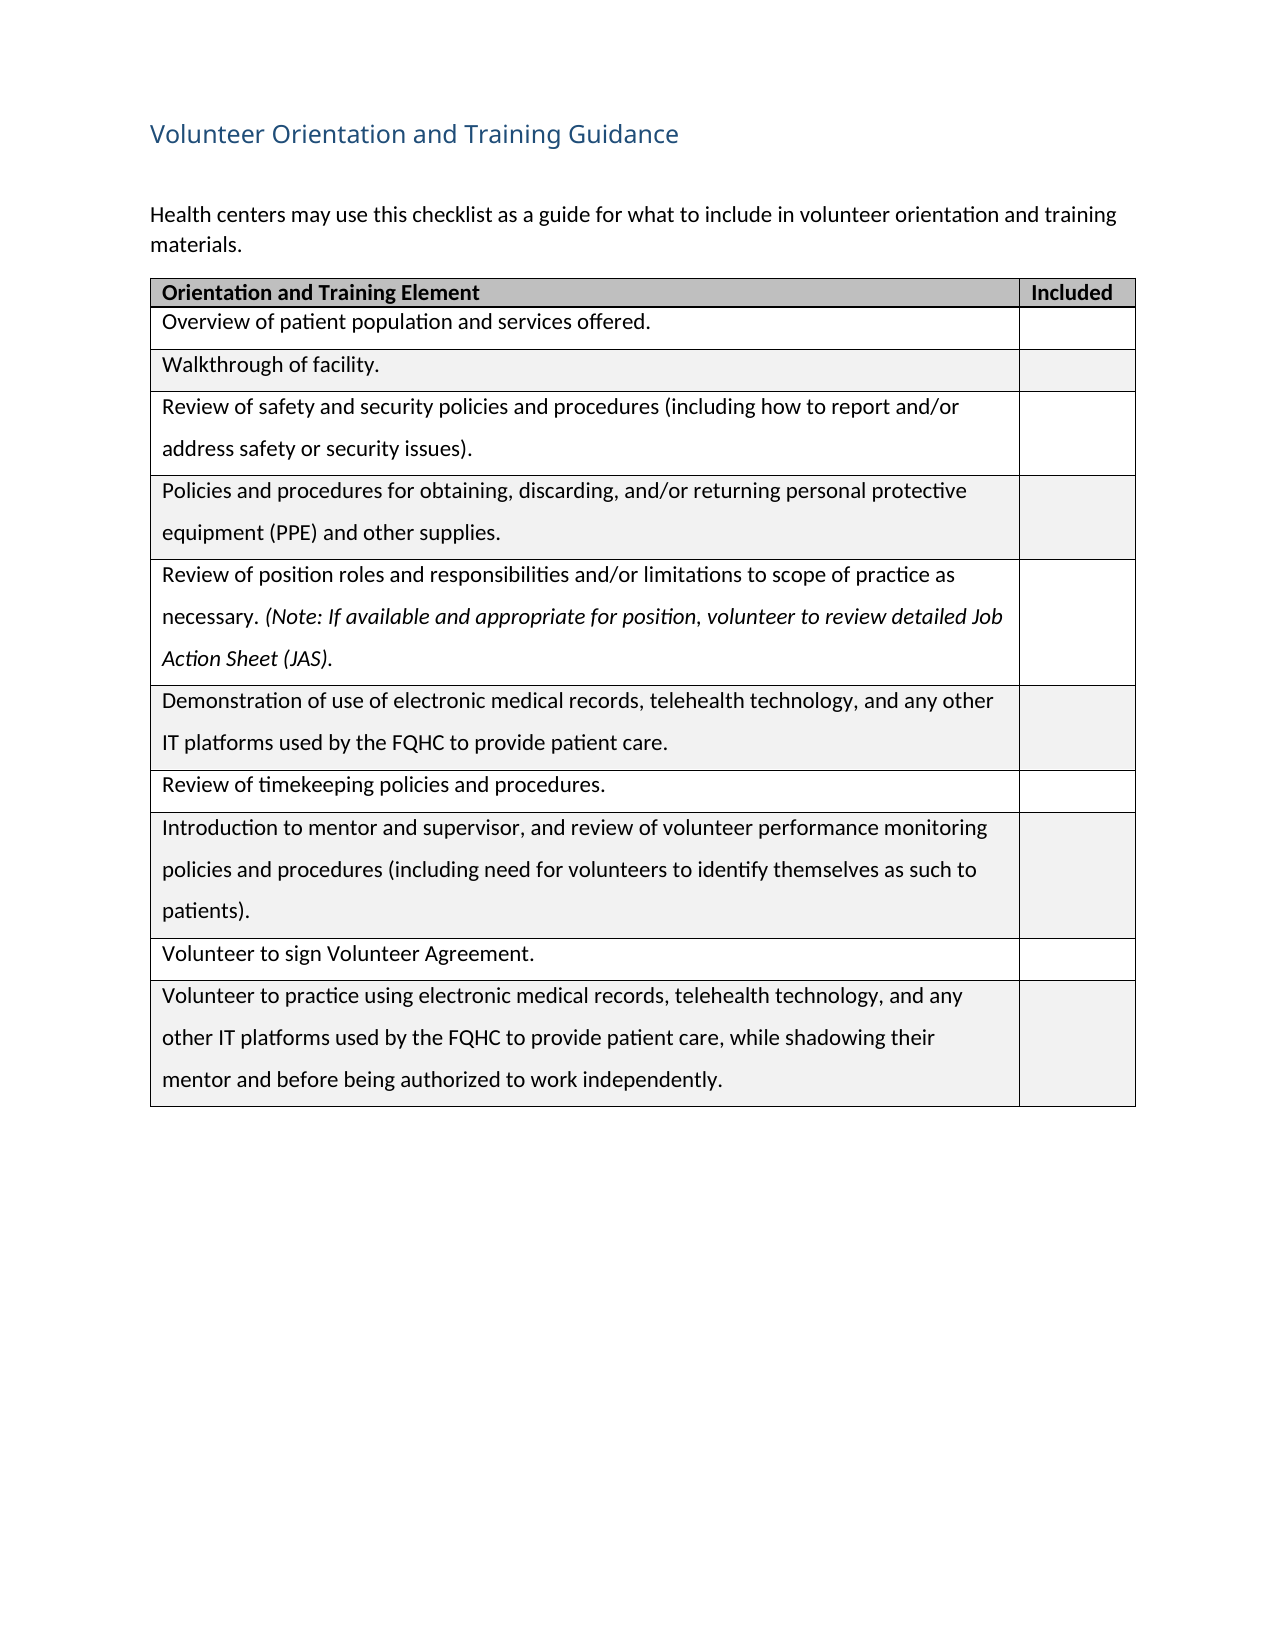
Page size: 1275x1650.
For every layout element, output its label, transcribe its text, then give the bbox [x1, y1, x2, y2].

table_cell [1020, 392, 1135, 475]
table_cell [1020, 476, 1135, 559]
table_header Included [1020, 279, 1135, 306]
table_cell Volunteer to sign Volunteer Agreement. [151, 939, 1019, 980]
table_header Orientation and Training Element [151, 279, 1019, 306]
table_cell Introduction to mentor and supervisor, and review of volunteer performance monitoring policies and procedures (including need for volunteers to identify themselves as such to patients). [151, 813, 1019, 938]
table_cell [1020, 350, 1135, 391]
table_cell Review of position roles and responsibilities and/or limitations to scope of practice as necessary. (Note: If available and appropriate for position, volunteer to review detailed Job Action Sheet (JAS). [151, 560, 1019, 685]
text Health centers may use this checklist as a guide for what to include in volunteer orientation and training materials. [150, 200, 1125, 258]
table_cell [1020, 771, 1135, 812]
table_cell Review of timekeeping policies and procedures. [151, 771, 1019, 812]
table_cell Demonstration of use of electronic medical records, telehealth technology, and any other IT platforms used by the FQHC to provide patient care. [151, 686, 1019, 769]
table_cell [1020, 560, 1135, 685]
table_cell Walkthrough of facility. [151, 350, 1019, 391]
table_cell Review of safety and security policies and procedures (including how to report and/or address safety or security issues). [151, 392, 1019, 475]
table_cell [1020, 939, 1135, 980]
table_cell [1020, 813, 1135, 938]
table_cell [1020, 308, 1135, 349]
table_cell Volunteer to practice using electronic medical records, telehealth technology, and any other IT platforms used by the FQHC to provide patient care, while shadowing their mentor and before being authorized to work independently. [151, 981, 1019, 1106]
table_cell Overview of patient population and services offered. [151, 308, 1019, 349]
subtitle Volunteer Orientation and Training Guidance [150, 117, 1125, 151]
table_cell [1020, 686, 1135, 769]
table_cell Policies and procedures for obtaining, discarding, and/or returning personal protective equipment (PPE) and other supplies. [151, 476, 1019, 559]
table_cell [1020, 981, 1135, 1106]
